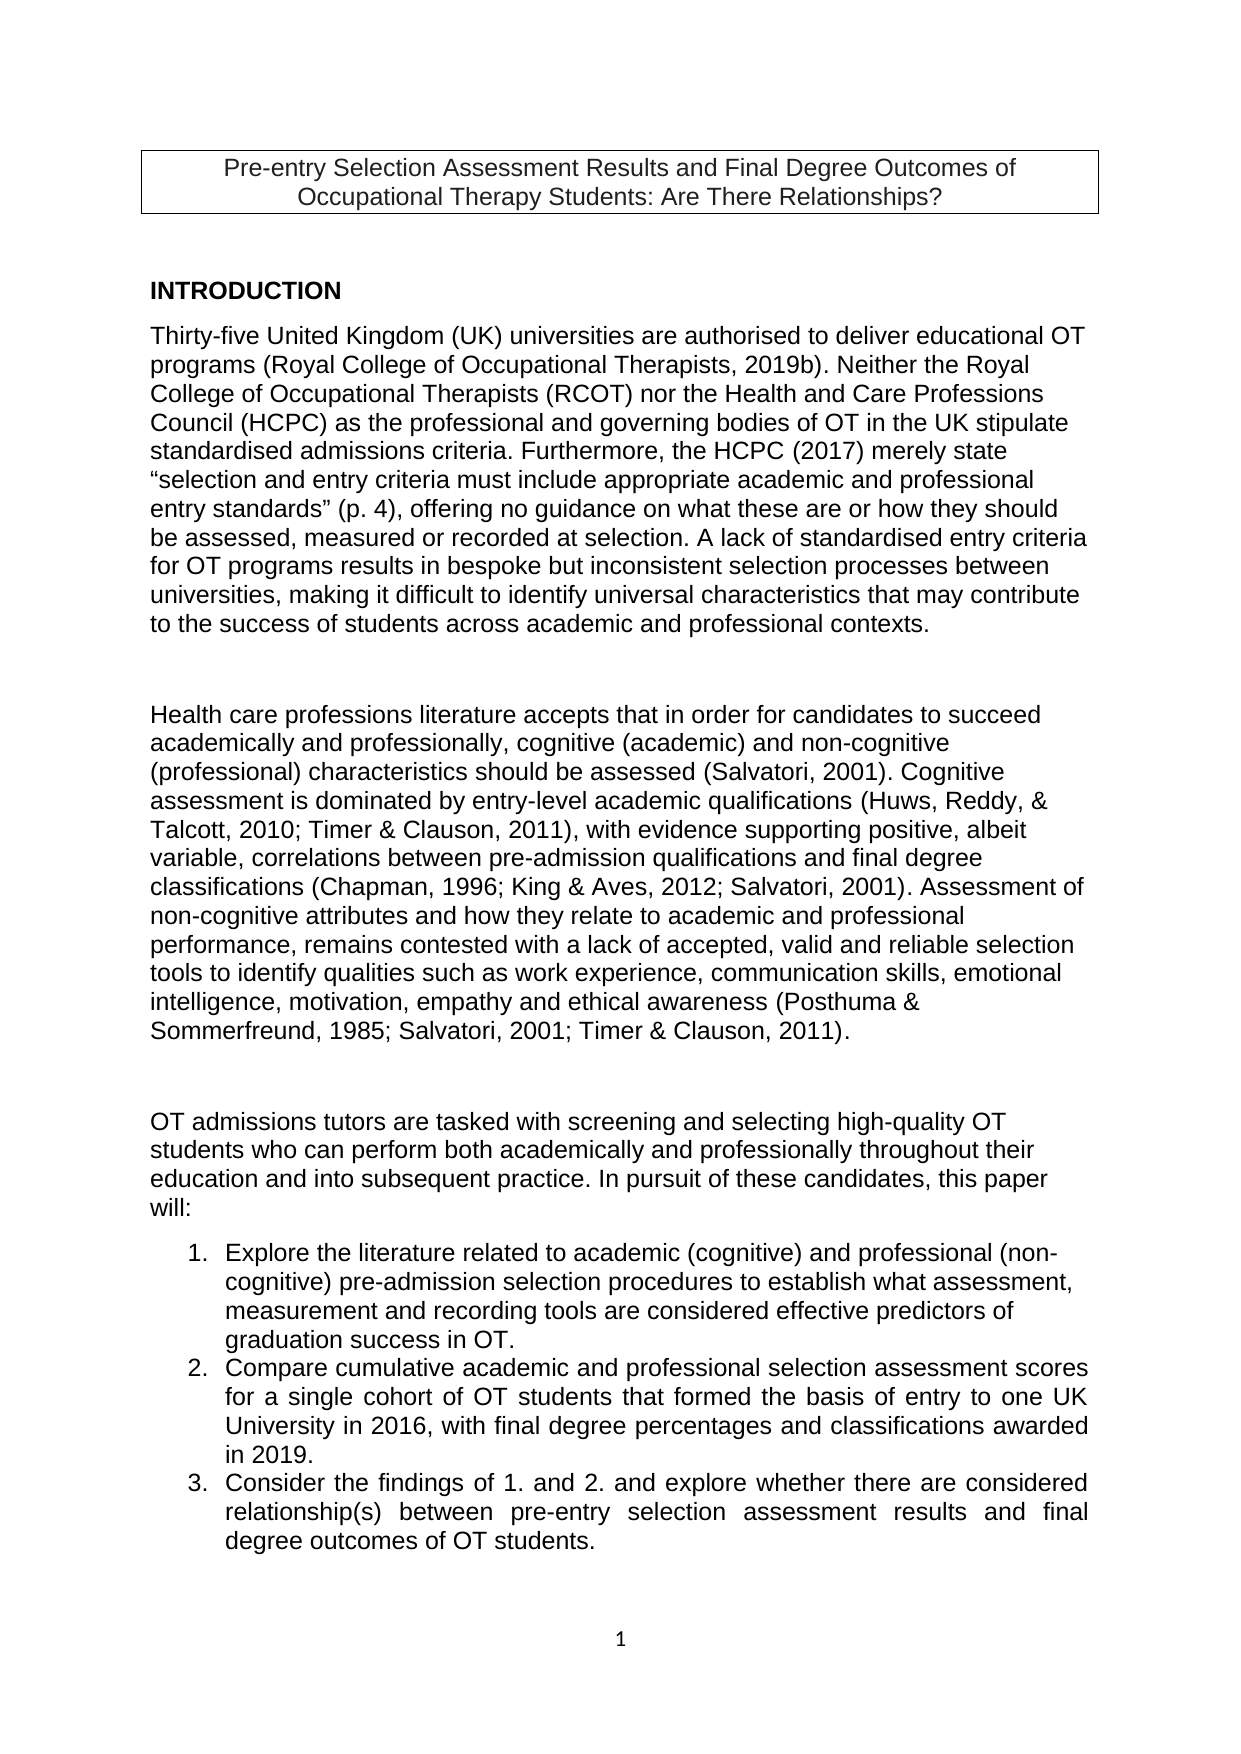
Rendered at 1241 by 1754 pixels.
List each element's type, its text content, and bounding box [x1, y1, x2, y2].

text Thirty-five United Kingdom (UK) universities are authorised to deliver educational OT programs (Royal College of Occupational Therapists, 2019b). Neither the Royal College of Occupational Therapists (RCOT) nor the Health and Care Professions Council (HCPC) as the professional and governing bodies of OT in the UK stipulate standardised admissions criteria. Furthermore, the HCPC (2017) merely state “selection and entry criteria must include appropriate academic and professional entry standards” (p. 4), offering no guidance on what these are or how they should be assessed, measured or recorded at selection. A lack of standardised entry criteria for OT programs results in bespoke but inconsistent selection processes between universities, making it difficult to identify universal characteristics that may contribute to the success of students across academic and professional contexts. [150, 321, 1090, 637]
list Compare cumulative academic and professional selection assessment scores for a single cohort of OT students that formed the basis of entry to one UK University in 2016, with final degree percentages and classifications awarded in 2019. [187, 1353, 1090, 1468]
text Health care professions literature accepts that in order for candidates to succeed academically and professionally, cognitive (academic) and non-cognitive (professional) characteristics should be assessed (Salvatori, 2001). Cognitive assessment is dominated by entry-level academic qualifications (Huws, Reddy, & Talcott, 2010; Timer & Clauson, 2011), with evidence supporting positive, albeit variable, correlations between pre-admission qualifications and final degree classifications (Chapman, 1996; King & Aves, 2012; Salvatori, 2001). Assessment of non-cognitive attributes and how they relate to academic and professional performance, remains contested with a lack of accepted, valid and reliable selection tools to identify qualities such as work experience, communication skills, emotional intelligence, motivation, empathy and ethical awareness (Posthuma & Sommerfreund, 1985; Salvatori, 2001; Timer & Clauson, 2011). [150, 699, 1090, 1044]
list Consider the findings of 1. and 2. and explore whether there are considered relationship(s) between pre-entry selection assessment results and final degree outcomes of OT students. [187, 1468, 1090, 1554]
list Explore the literature related to academic (cognitive) and professional (non-cognitive) pre-admission selection procedures to establish what assessment, measurement and recording tools are considered effective predictors of graduation success in OT. [187, 1238, 1090, 1353]
text OT admissions tutors are tasked with screening and selecting high-quality OT students who can perform both academically and professionally throughout their education and into subsequent practice. In pursuit of these candidates, this paper will: [150, 1107, 1090, 1222]
text Pre-entry Selection Assessment Results and Final Degree Outcomes of Occupational Therapy Students: Are There Relationships? [142, 151, 1098, 213]
text INTRODUCTION [150, 276, 1090, 304]
